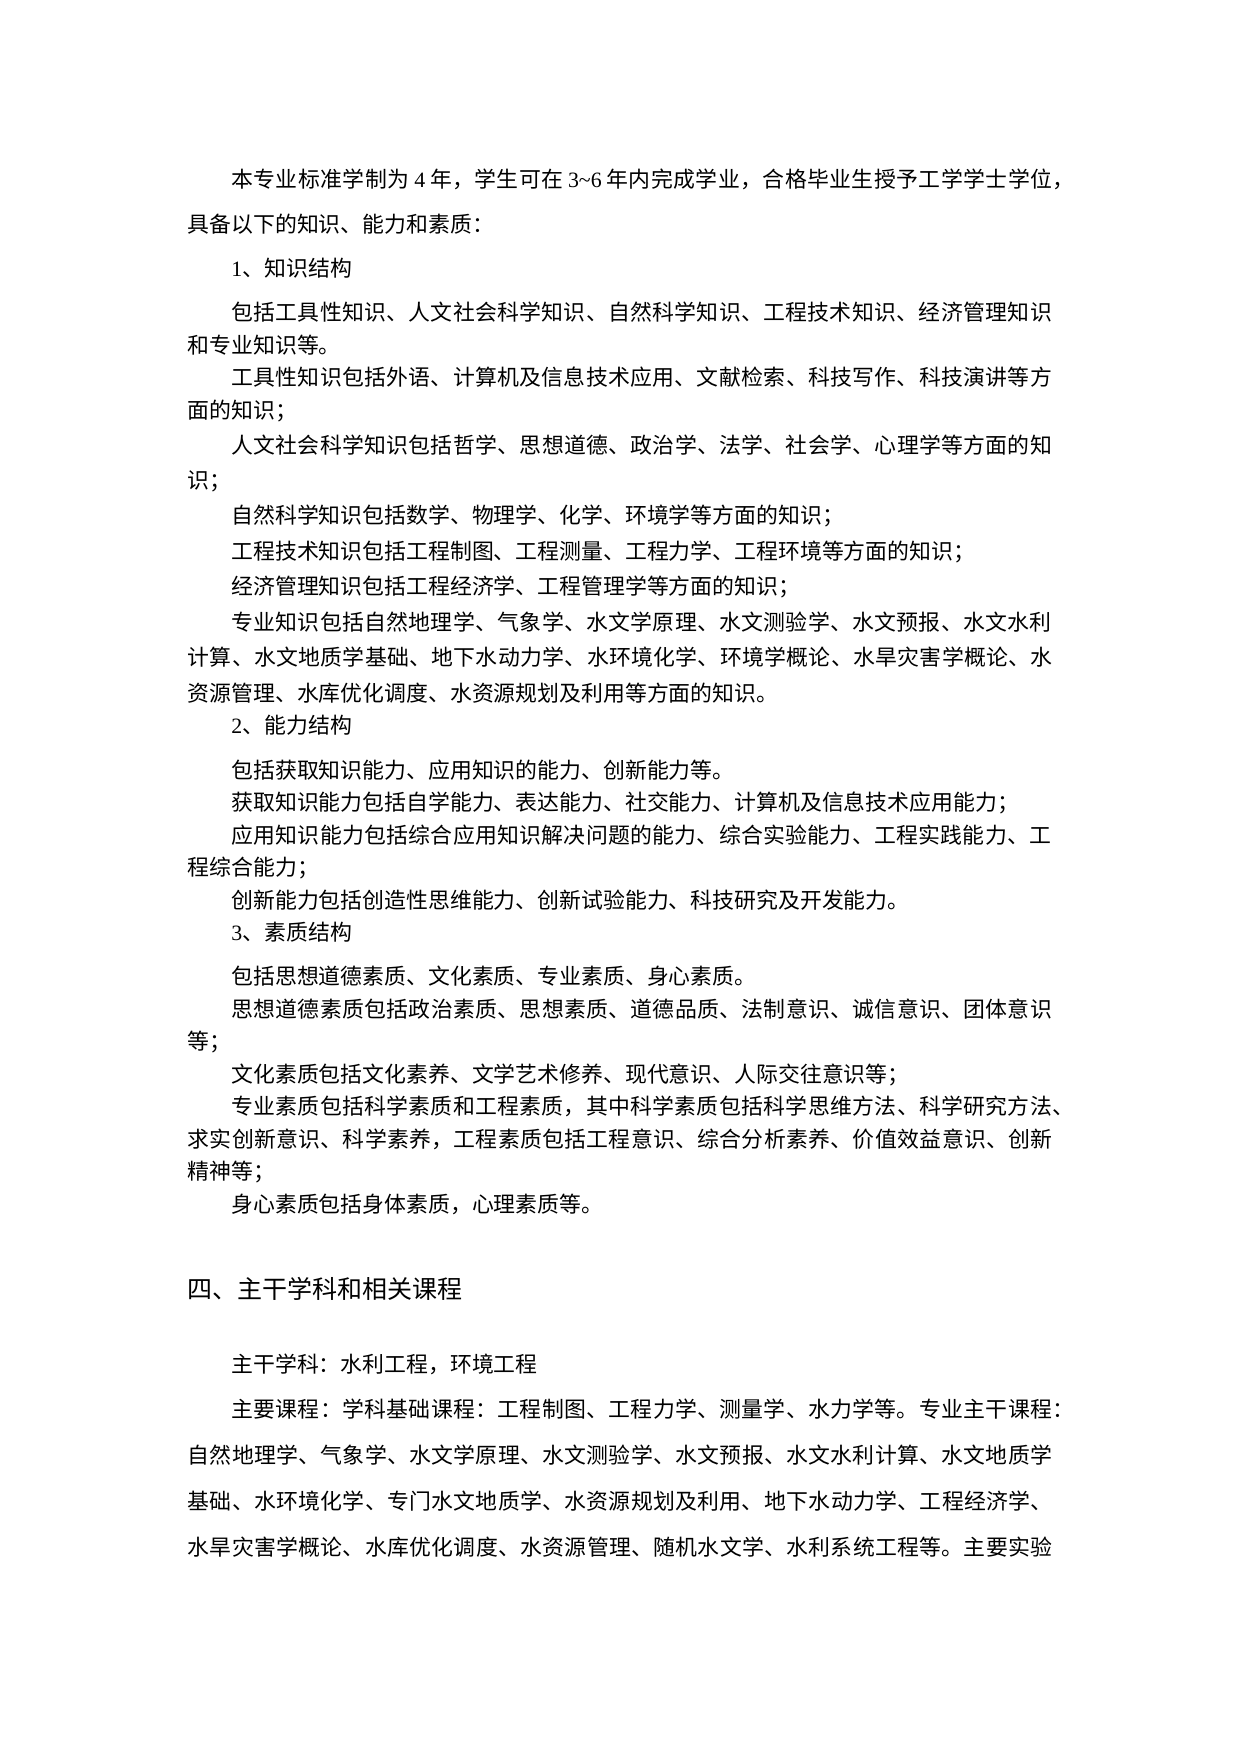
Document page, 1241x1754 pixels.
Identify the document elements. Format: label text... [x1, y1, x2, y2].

text 工具性知识包括外语、计算机及信息技术应用、文献检索、科技写作、科技演讲等方面的知识； [187, 360, 1053, 425]
text 自然科学知识包括数学、物理学、化学、环境学等方面的知识； [187, 496, 1053, 531]
text 应用知识能力包括综合应用知识解决问题的能力、综合实验能力、工程实践能力、工程综合能力； [187, 817, 1053, 882]
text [187, 1392, 1053, 1562]
text 专业素质包括科学素质和工程素质，其中科学素质包括科学思维方法、科学研究方法、求实创新意识、科学素养，工程素质包括工程意识、综合分析素养、价值效益意识、创新精神等； [187, 1089, 1053, 1186]
text 思想道德素质包括政治素质、思想素质、道德品质、法制意识、诚信意识、团体意识等； [187, 991, 1053, 1056]
text 人文社会科学知识包括哲学、思想道德、政治学、法学、社会学、心理学等方面的知识； [187, 425, 1053, 496]
text 包括获取知识能力、应用知识的能力、创新能力等。 [187, 752, 1053, 785]
text 获取知识能力包括自学能力、表达能力、社交能力、计算机及信息技术应用能力； [187, 785, 1053, 817]
text 工程技术知识包括工程制图、工程测量、工程力学、工程环境等方面的知识； [187, 531, 1053, 566]
text 创新能力包括创造性思维能力、创新试验能力、科技研究及开发能力。 [187, 882, 1053, 915]
text 经济管理知识包括工程经济学、工程管理学等方面的知识； [187, 566, 1053, 602]
text 专业知识包括自然地理学、气象学、水文学原理、水文测验学、水文预报、水文水利计算、水文地质学基础、地下水动力学、水环境化学、环境学概论、水旱灾害学概论、水资源管理、水库优化调度、水资源规划及利用等方面的知识。 [187, 602, 1053, 708]
text 包括工具性知识、人文社会科学知识、自然科学知识、工程技术知识、经济管理知识和专业知识等。 [187, 295, 1053, 360]
text 本专业标准学制为4年，学生可在3~6年内完成学业，合格毕业生授予工学学士学位，具备以下的知识、能力和素质： [187, 162, 1053, 239]
text 包括思想道德素质、文化素质、专业素质、身心素质。 [187, 959, 1053, 991]
text 身心素质包括身体素质，心理素质等。 [187, 1186, 1053, 1219]
text 1、知识结构 [187, 251, 1053, 283]
text 主干学科：水利工程，环境工程 [187, 1346, 1053, 1379]
text 3、素质结构 [187, 915, 1053, 947]
text 2、能力结构 [187, 708, 1053, 741]
text 四、主干学科和相关课程 [187, 1256, 1053, 1321]
text 文化素质包括文化素养、文学艺术修养、现代意识、人际交往意识等； [187, 1056, 1053, 1089]
